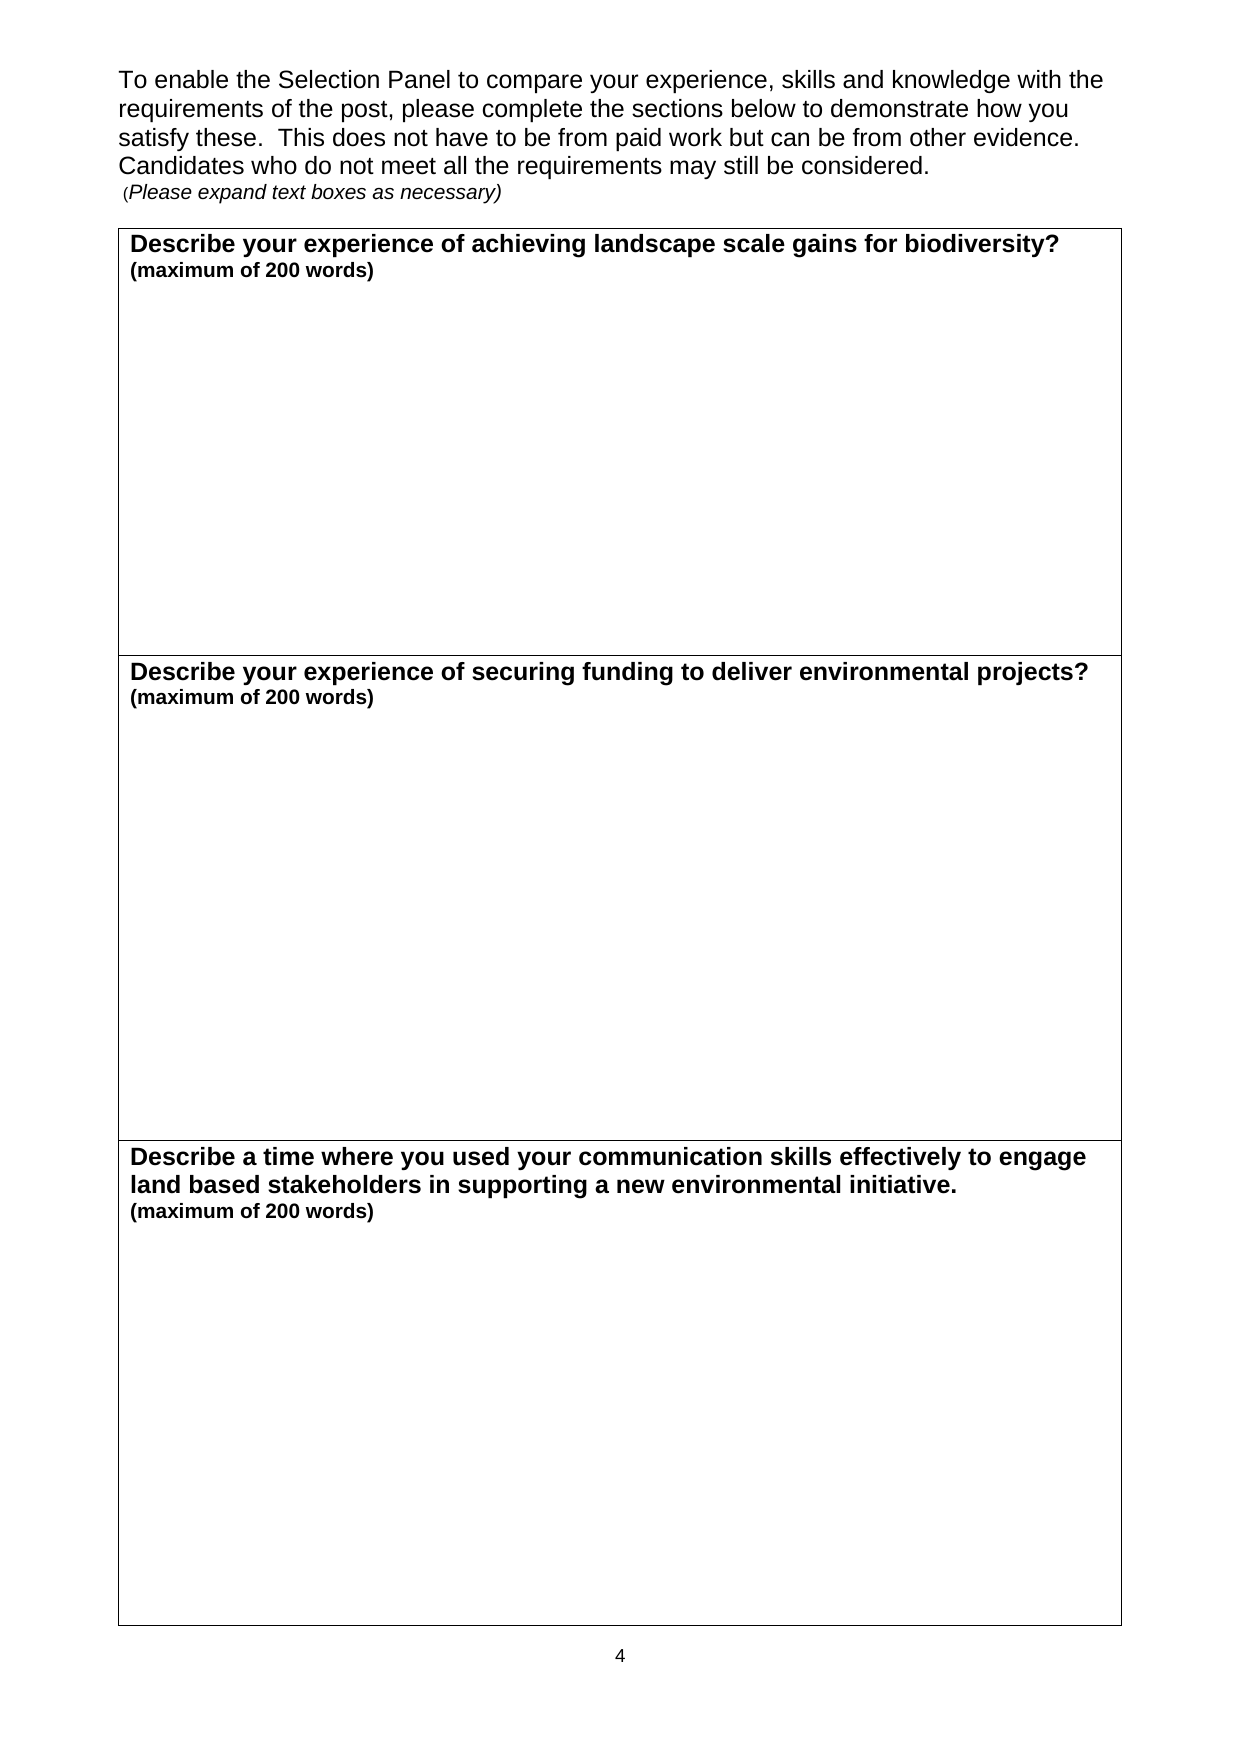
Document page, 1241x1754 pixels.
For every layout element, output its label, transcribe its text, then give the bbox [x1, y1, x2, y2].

table_cell Describe a time where you used your communication skills effectively to engage land based stakeholders in supporting a new environmental initiative. (maximum of 200 words) [119, 1141, 1121, 1625]
table_cell Describe your experience of securing funding to deliver environmental projects? (maximum of 200 words) [119, 656, 1121, 1140]
text To enable the Selection Panel to compare your experience, skills and knowledge with the requirements of the post, please complete the sections below to demonstrate how you satisfy these. This does not have to be from paid work but can be from other evidence. Candidates who do not meet all the requirements may still be considered. [118, 65, 1142, 180]
text (Please expand text boxes as necessary) [118, 180, 1142, 204]
table_header Describe your experience of achieving landscape scale gains for biodiversity? (maximum of 200 words) [119, 229, 1121, 655]
